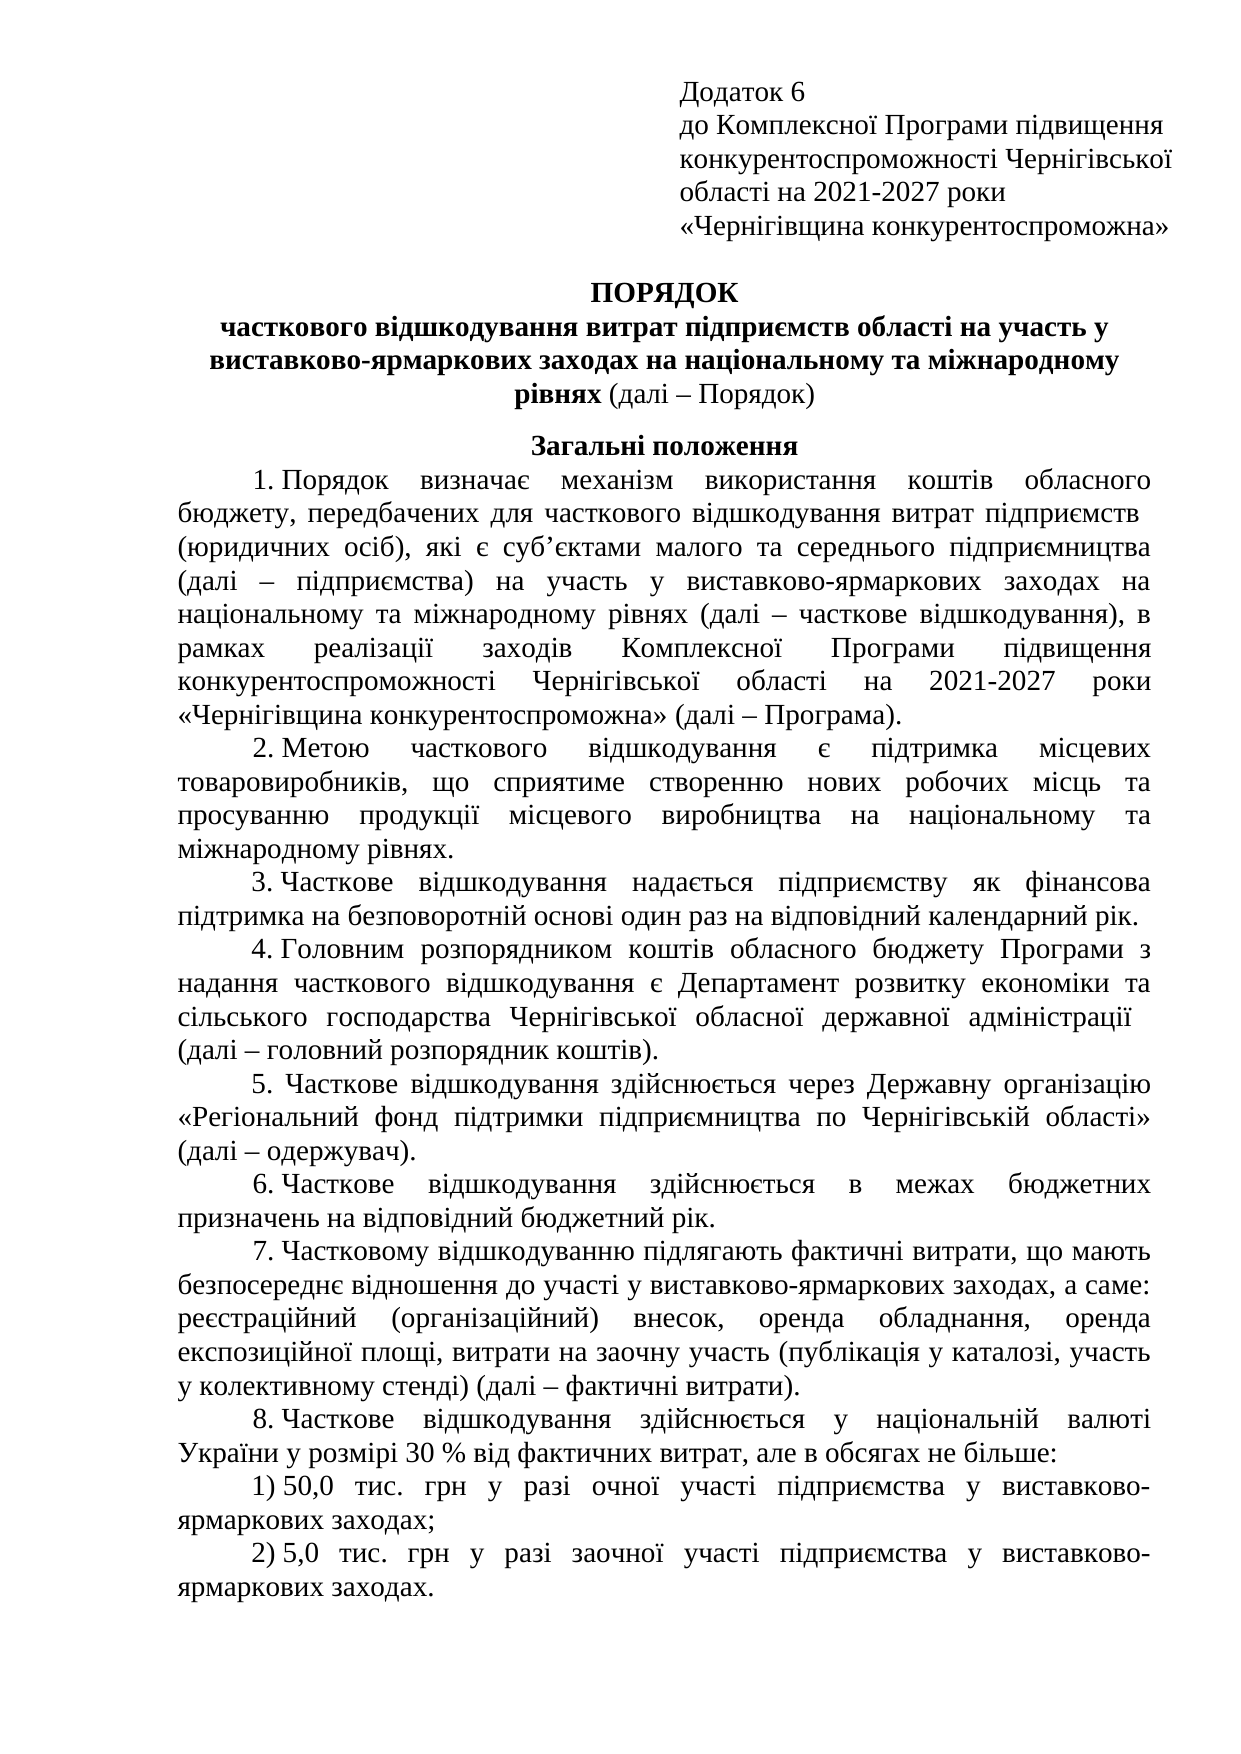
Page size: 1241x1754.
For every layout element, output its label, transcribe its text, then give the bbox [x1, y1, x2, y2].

text 4. Головним розпорядником коштів обласного бюджету Програми з надання часткового відшкодування є Департамент розвитку економіки та сільського господарства Чернігівської обласної державної адміністрації (далі – головний розпорядник коштів). [177, 932, 1152, 1066]
text Загальні положення [177, 428, 1152, 462]
text Додаток 6 [679, 74, 1196, 107]
text 3. Часткове відшкодування надається підприємству як фінансова підтримка на безповоротній основі один раз на відповідний календарний рік. [177, 864, 1152, 932]
text 5. Часткове відшкодування здійснюється через Державну організацію «Регіональний фонд підтримки підприємництва по Чернігівській області» (далі – одержувач). [177, 1066, 1152, 1166]
text 2) 5,0 тис. грн у разі заочної участі підприємства у виставково-ярмаркових заходах. [177, 1535, 1152, 1602]
text часткового відшкодування витрат підприємств області на участь у виставково-ярмаркових заходах на національному та міжнародному рівнях (далі – Порядок) [177, 309, 1152, 409]
text 7. Частковому відшкодуванню підлягають фактичні витрати, що мають безпосереднє відношення до участі у виставково-ярмаркових заходах, а саме: реєстраційний (організаційний) внесок, оренда обладнання, оренда експозиційної площі, витрати на заочну участь (публікація у каталозі, участь у колективному стенді) (далі – фактичні витрати). [177, 1233, 1152, 1401]
text 6. Часткове відшкодування здійснюється в межах бюджетних призначень на відповідний бюджетний рік. [177, 1166, 1152, 1233]
text 1. Порядок визначає механізм використання коштів обласного бюджету, передбачених для часткового відшкодування витрат підприємств (юридичних осіб), які є суб’єктами малого та середнього підприємництва (далі – підприємства) на участь у виставково-ярмаркових заходах на національному та міжнародному рівнях (далі – часткове відшкодування), в рамках реалізації заходів Комплексної Програми підвищення конкурентоспроможності Чернігівської області на 2021-2027 роки «Чернігівщина конкурентоспроможна» (далі – Програма). [177, 462, 1152, 730]
text 2. Метою часткового відшкодування є підтримка місцевих товаровиробників, що сприятиме створенню нових робочих місць та просуванню продукції місцевого виробництва на національному та міжнародному рівнях. [177, 730, 1152, 864]
text 1) 50,0 тис. грн у разі очної участі підприємства у виставково-ярмаркових заходах; [177, 1468, 1152, 1535]
text 8. Часткове відшкодування здійснюється у національній валюті України у розмірі 30 % від фактичних витрат, але в обсягах не більше: [177, 1401, 1152, 1468]
text до Комплексної Програми підвищення конкурентоспроможності Чернігівської області на 2021-2027 роки «Чернігівщина конкурентоспроможна» [679, 107, 1196, 242]
text ПОРЯДОК [177, 275, 1152, 309]
